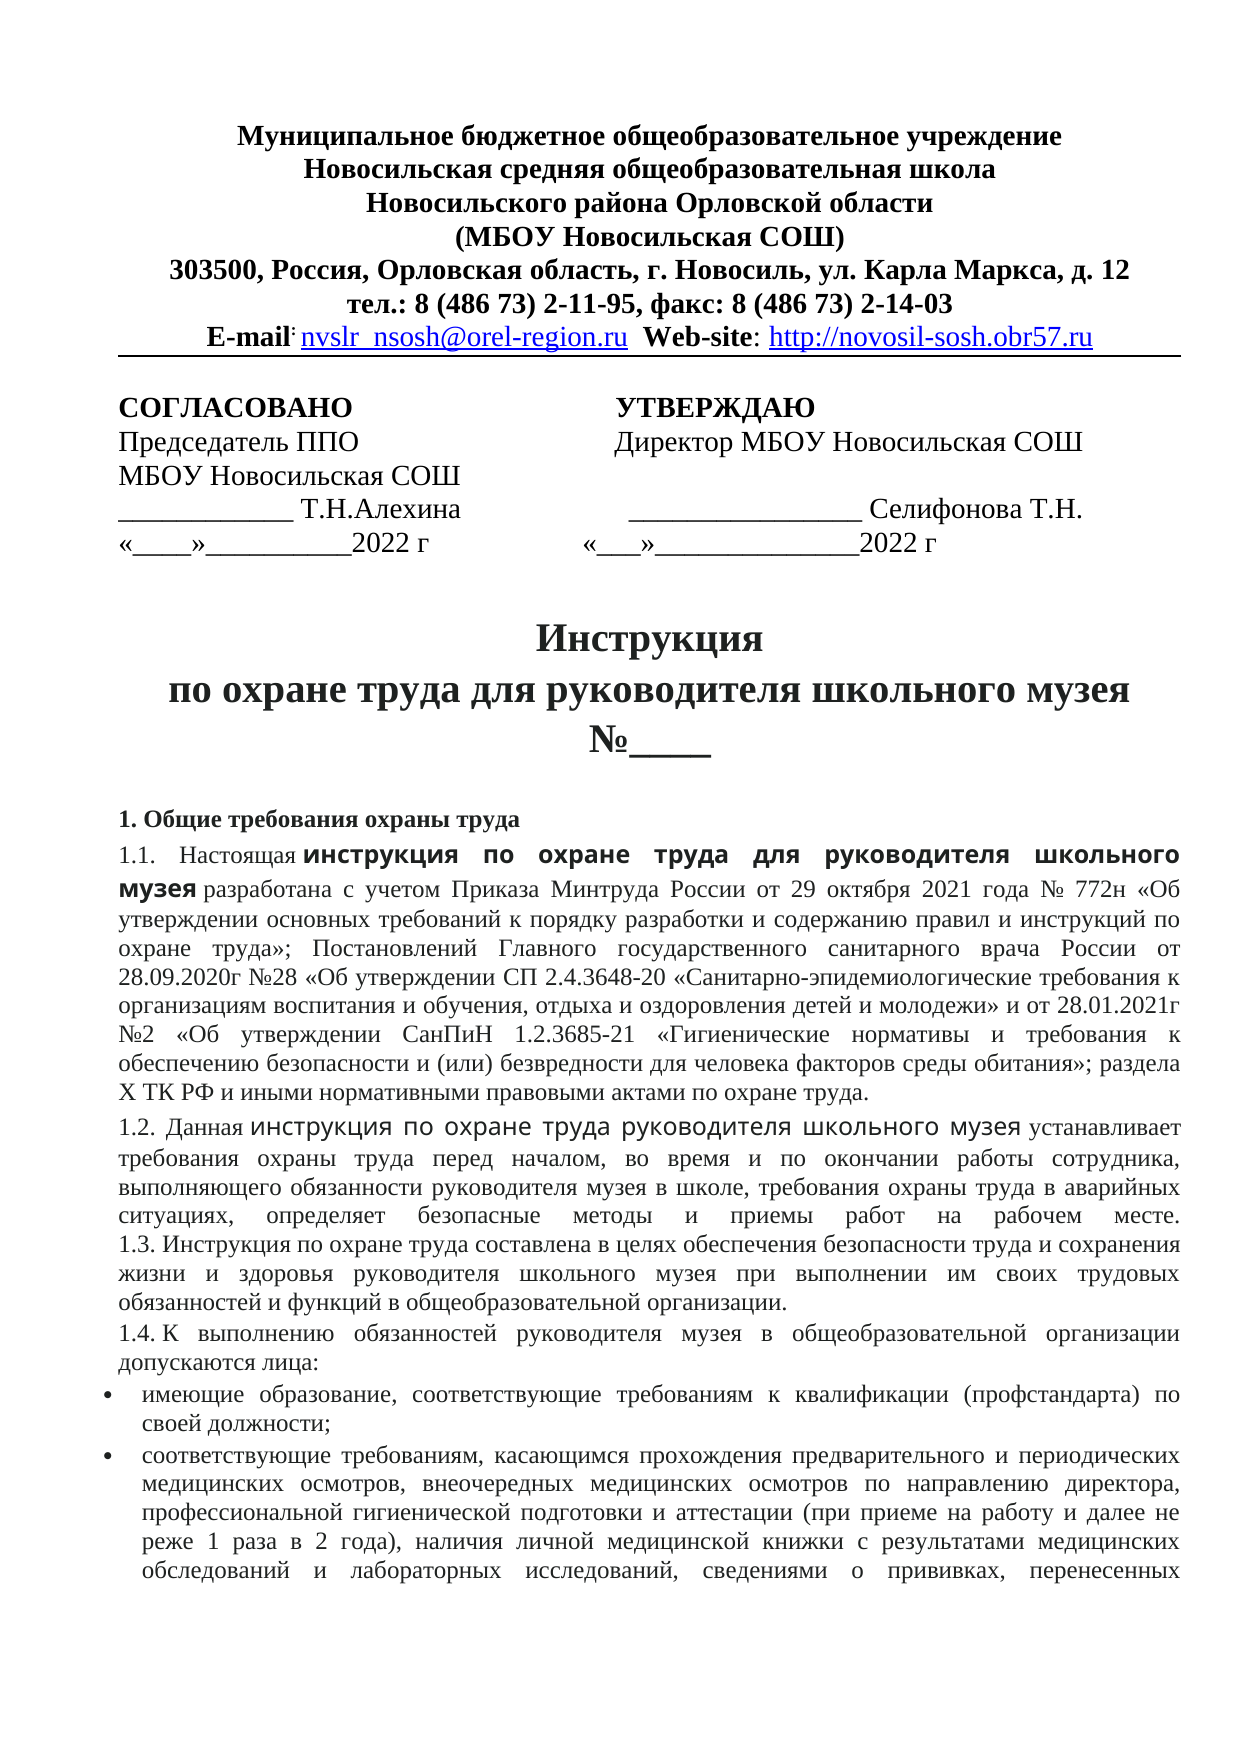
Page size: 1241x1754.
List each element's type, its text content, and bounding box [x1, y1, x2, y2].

text (МБОУ Новосильская СОШ) [118, 219, 1181, 252]
text E-mail: nvslr_nsosh@orel-region.ru Web-site: http://novosil-sosh.obr57.ru [118, 319, 1181, 355]
text Новосильская средняя общеобразовательная школа [118, 152, 1181, 185]
text 1.2. Данная инструкция по охране труда руководителя школьного музея устанавливает требования охраны труда перед началом, во время и по окончании работы сотрудника, выполняющего обязанности руководителя музея в школе, требования охраны труда в аварийных ситуациях, определяет безопасные методы и приемы работ на рабочем месте. 1.3. Инструкция по охране труда составлена в целях обеспечения безопасности труда и сохранения жизни и здоровья руководителя школьного музея при выполнении им своих трудовых обязанностей и функций в общеобразовательной организации. [118, 1109, 1181, 1315]
text МБОУ Новосильская СОШ [118, 458, 1181, 491]
text 303500, Россия, Орловская область, г. Новосиль, ул. Карла Маркса, д. 12 [118, 252, 1181, 286]
text Новосильского района Орловской области [118, 185, 1181, 219]
subtitle 1. Общие требования охраны труда [118, 794, 1181, 833]
list имеющие образование, соответствующие требованиям к квалификации (профстандарта) по своей должности; [104, 1379, 1181, 1437]
text 1.4. К выполнению обязанностей руководителя музея в общеобразовательной организации допускаются лица: [118, 1318, 1181, 1376]
text СОГЛАСОВАНО УТВЕРЖДАЮ [118, 391, 1181, 424]
text «____»__________2022 г «___»______________2022 г [118, 525, 1181, 558]
subtitle Инструкция по охране труда для руководителя школьного музея №____ [118, 609, 1181, 762]
text ____________ Т.Н.Алехина ________________ Селифонова Т.Н. [118, 491, 1181, 525]
text Председатель ППО Директор МБОУ Новосильская СОШ [118, 424, 1181, 458]
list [104, 1440, 1181, 1583]
text тел.: 8 (486 73) 2-11-95, факс: 8 (486 73) 2-14-03 [118, 286, 1181, 319]
text Муниципальное бюджетное общеобразовательное учреждение [118, 118, 1181, 152]
text 1.1. Настоящая инструкция по охране труда для руководителя школьного музея разработана с учетом Приказа Минтруда России от 29 октября 2021 года № 772н «Об утверждении основных требований к порядку разработки и содержанию правил и инструкций по охране труда»; Постановлений Главного государственного санитарного врача России от 28.09.2020г №28 «Об утверждении СП 2.4.3648-20 «Санитарно-эпидемиологические требования к организациям воспитания и обучения, отдыха и оздоровления детей и молодежи» и от 28.01.2021г №2 «Об утверждении СанПиН 1.2.3685-21 «Гигиенические нормативы и требования к обеспечению безопасности и (или) безвредности для человека факторов среды обитания»; раздела Х ТК РФ и иными нормативными правовыми актами по охране труда. [118, 836, 1181, 1106]
